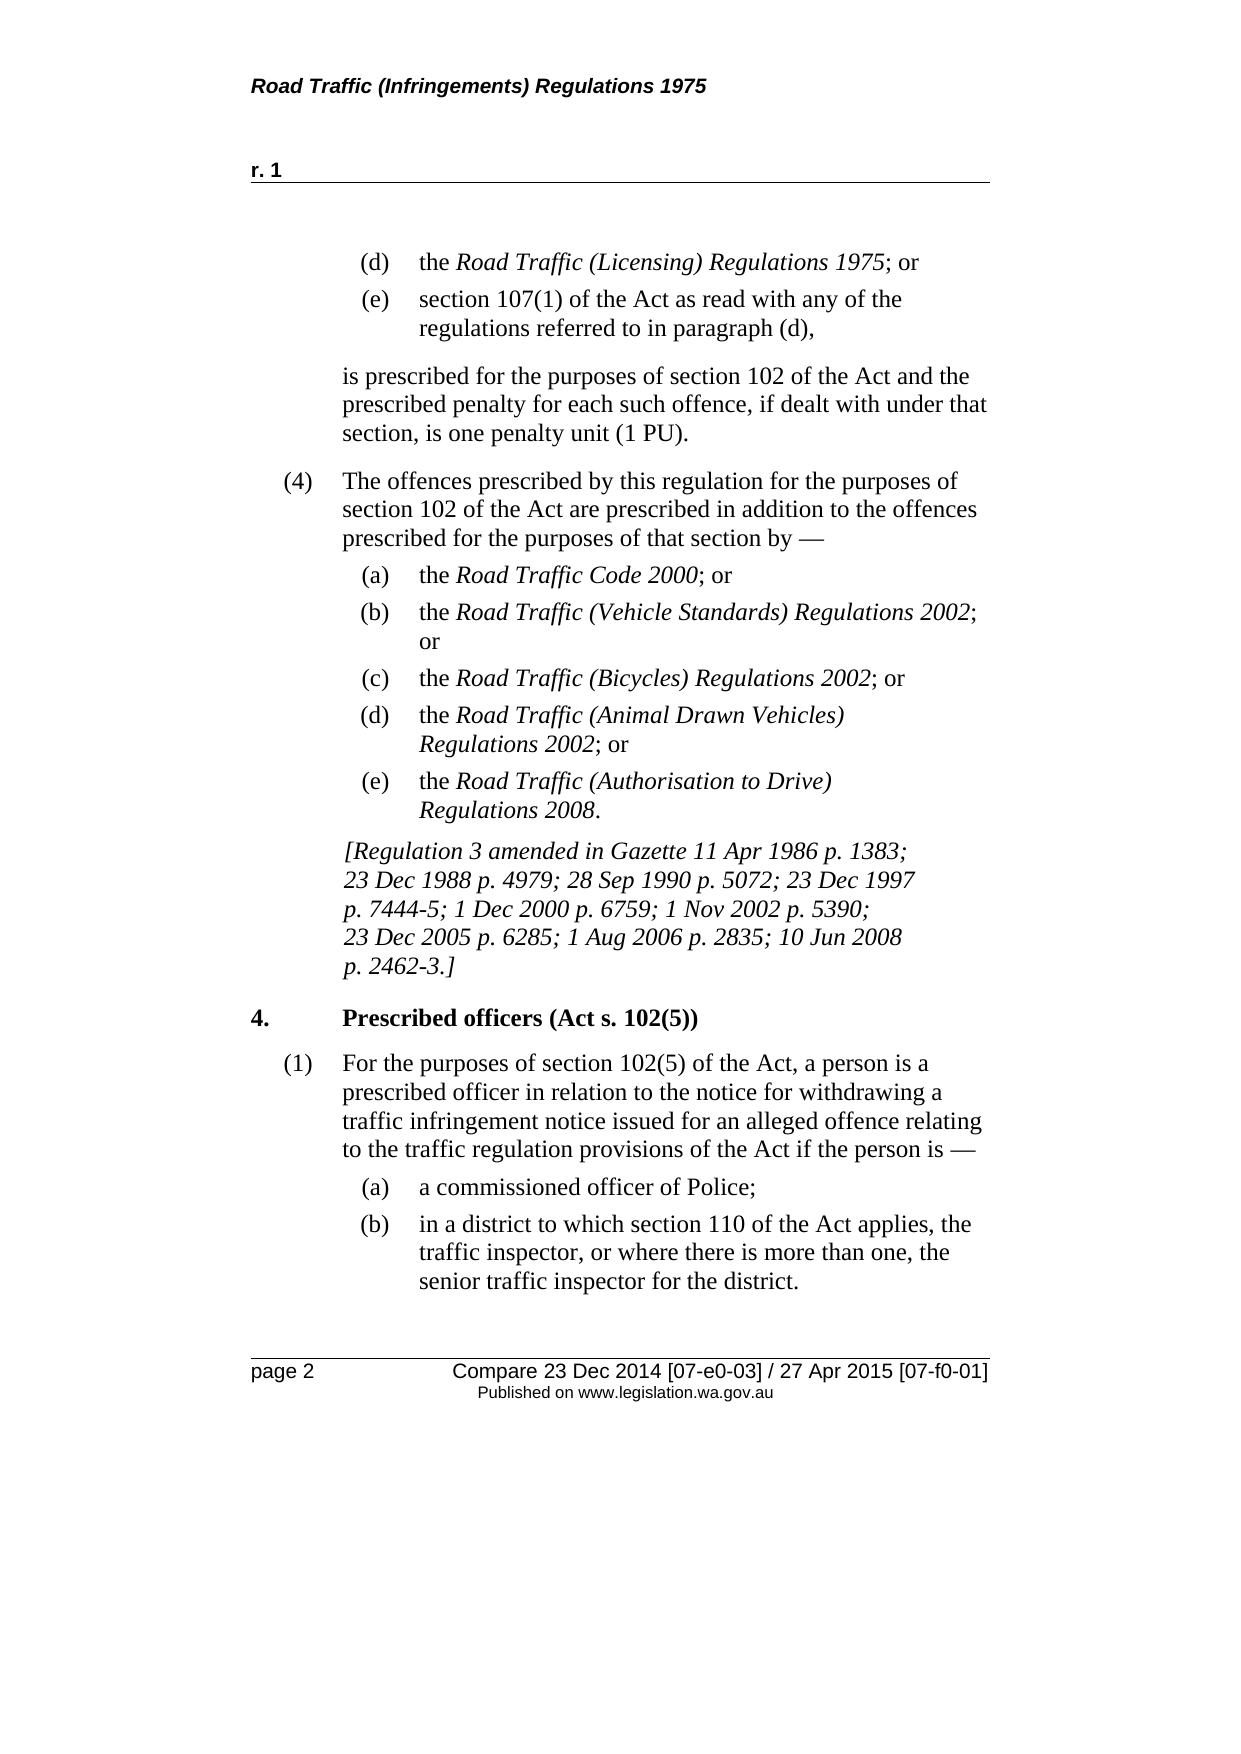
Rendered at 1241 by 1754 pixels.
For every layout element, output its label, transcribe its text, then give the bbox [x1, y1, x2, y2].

text (e) section 107(1) of the Act as read with any of the regulations referred to in paragraph (d), [251, 284, 990, 342]
text (a) a commissioned officer of Police; [251, 1172, 990, 1200]
text (b) the Road Traffic (Vehicle Standards) Regulations 2002; or [251, 597, 990, 655]
text (1) For the purposes of section 102(5) of the Act, a person is a prescribed officer in relation to the notice for withdrawing a traffic infringement notice issued for an alleged offence relating to the traffic regulation provisions of the Act if the person is — [251, 1048, 990, 1163]
text (4) The offences prescribed by this regulation for the purposes of section 102 of the Act are prescribed in addition to the offences prescribed for the purposes of that section by — [251, 466, 990, 552]
text (d) the Road Traffic (Licensing) Regulations 1975; or [251, 247, 990, 276]
text (d) the Road Traffic (Animal Drawn Vehicles) Regulations 2002; or [251, 700, 990, 758]
text [Regulation 3 amended in Gazette 11 Apr 1986 p. 1383; 23 Dec 1988 p. 4979; 28 Sep 1990 p. 5072; 23 Dec 1997 p. 7444-5; 1 Dec 2000 p. 6759; 1 Nov 2002 p. 5390; 23 Dec 2005 p. 6285; 1 Aug 2006 p. 2835; 10 Jun 2008 p. 2462-3.] [251, 836, 990, 980]
text (e) the Road Traffic (Authorisation to Drive) Regulations 2008. [251, 766, 990, 824]
text (a) the Road Traffic Code 2000; or [251, 560, 990, 589]
text (c) the Road Traffic (Bicycles) Regulations 2002; or [251, 663, 990, 692]
text (b) in a district to which section 110 of the Act applies, the traffic inspector, or where there is more than one, the senior traffic inspector for the district. [251, 1209, 990, 1295]
subtitle 4. Prescribed officers (Act s. 102(5)) [251, 1003, 990, 1032]
text is prescribed for the purposes of section 102 of the Act and the prescribed penalty for each such offence, if dealt with under that section, is one penalty unit (1 PU). [251, 361, 990, 447]
